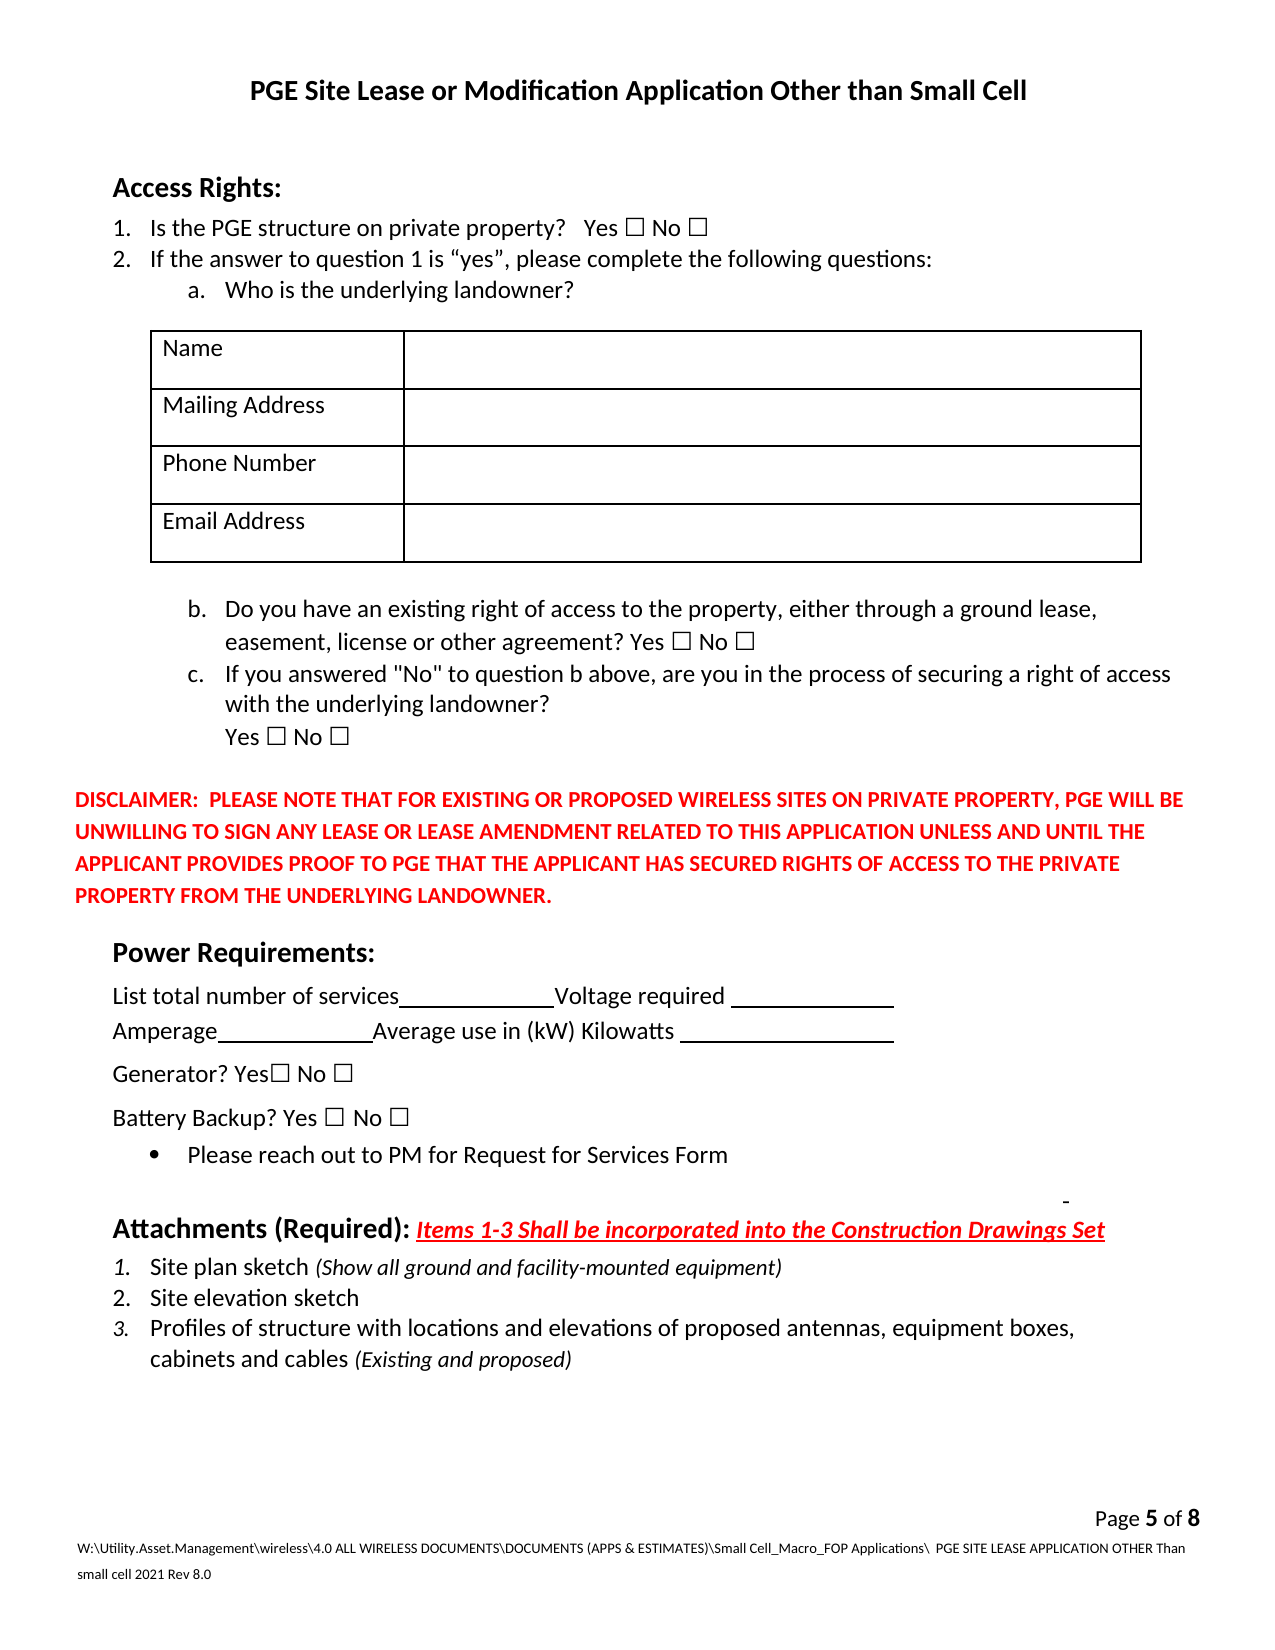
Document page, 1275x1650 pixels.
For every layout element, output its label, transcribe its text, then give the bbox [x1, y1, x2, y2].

text DISCLAIMER: PLEASE NOTE THAT FOR EXISTING OR PROPOSED WIRELESS SITES ON PRIVATE PROPERTY, PGE WILL BE UNWILLING TO SIGN ANY LEASE OR LEASE AMENDMENT RELATED TO THIS APPLICATION UNLESS AND UNTIL THE APPLICANT PROVIDES PROOF TO PGE THAT THE APPLICANT HAS SECURED RIGHTS OF ACCESS TO THE PRIVATE PROPERTY FROM THE UNDERLYING LANDOWNER. [75, 785, 1200, 909]
table_cell Mailing Address [152, 390, 403, 445]
list Is the PGE structure on private property? Yes No [112, 209, 1200, 244]
table_cell [405, 447, 1140, 503]
text Power Requirements: [112, 934, 1200, 970]
list Please reach out to PM for Request for Services Form [150, 1139, 1200, 1169]
list Who is the underlying landowner? [187, 274, 1200, 305]
list Do you have an existing right of access to the property, either through a ground lease, easement, license or other agreement? Yes No [187, 593, 1200, 658]
text List total number of services Voltage required Amperage Average use in (kW) Kilowatts [112, 980, 941, 1046]
list If you answered "No" to question b above, are you in the process of securing a right of access with the underlying landowner? Yes No [187, 658, 1200, 753]
table_cell [405, 505, 1140, 561]
table_header [405, 332, 1140, 387]
table_cell Email Address [152, 505, 403, 561]
text Attachments (Required): Items 1-3 Shall be incorporated into the Construction Drawings Set [112, 1169, 1200, 1246]
list Site plan sketch (Show all ground and facility-mounted equipment) [112, 1251, 1200, 1282]
text Battery Backup? Yes No [112, 1100, 487, 1134]
list Site elevation sketch [112, 1282, 1200, 1312]
list Profiles of structure with locations and elevations of proposed antennas, equipment boxes, cabinets and cables (Existing and proposed) [112, 1312, 1118, 1373]
list If the answer to question 1 is “yes”, please complete the following questions: [112, 244, 1200, 274]
table_header Name [152, 332, 403, 387]
text Access Rights: [112, 128, 1200, 204]
text Generator? Yes No [112, 1055, 487, 1089]
table_cell Phone Number [152, 447, 403, 503]
table_cell [405, 390, 1140, 445]
